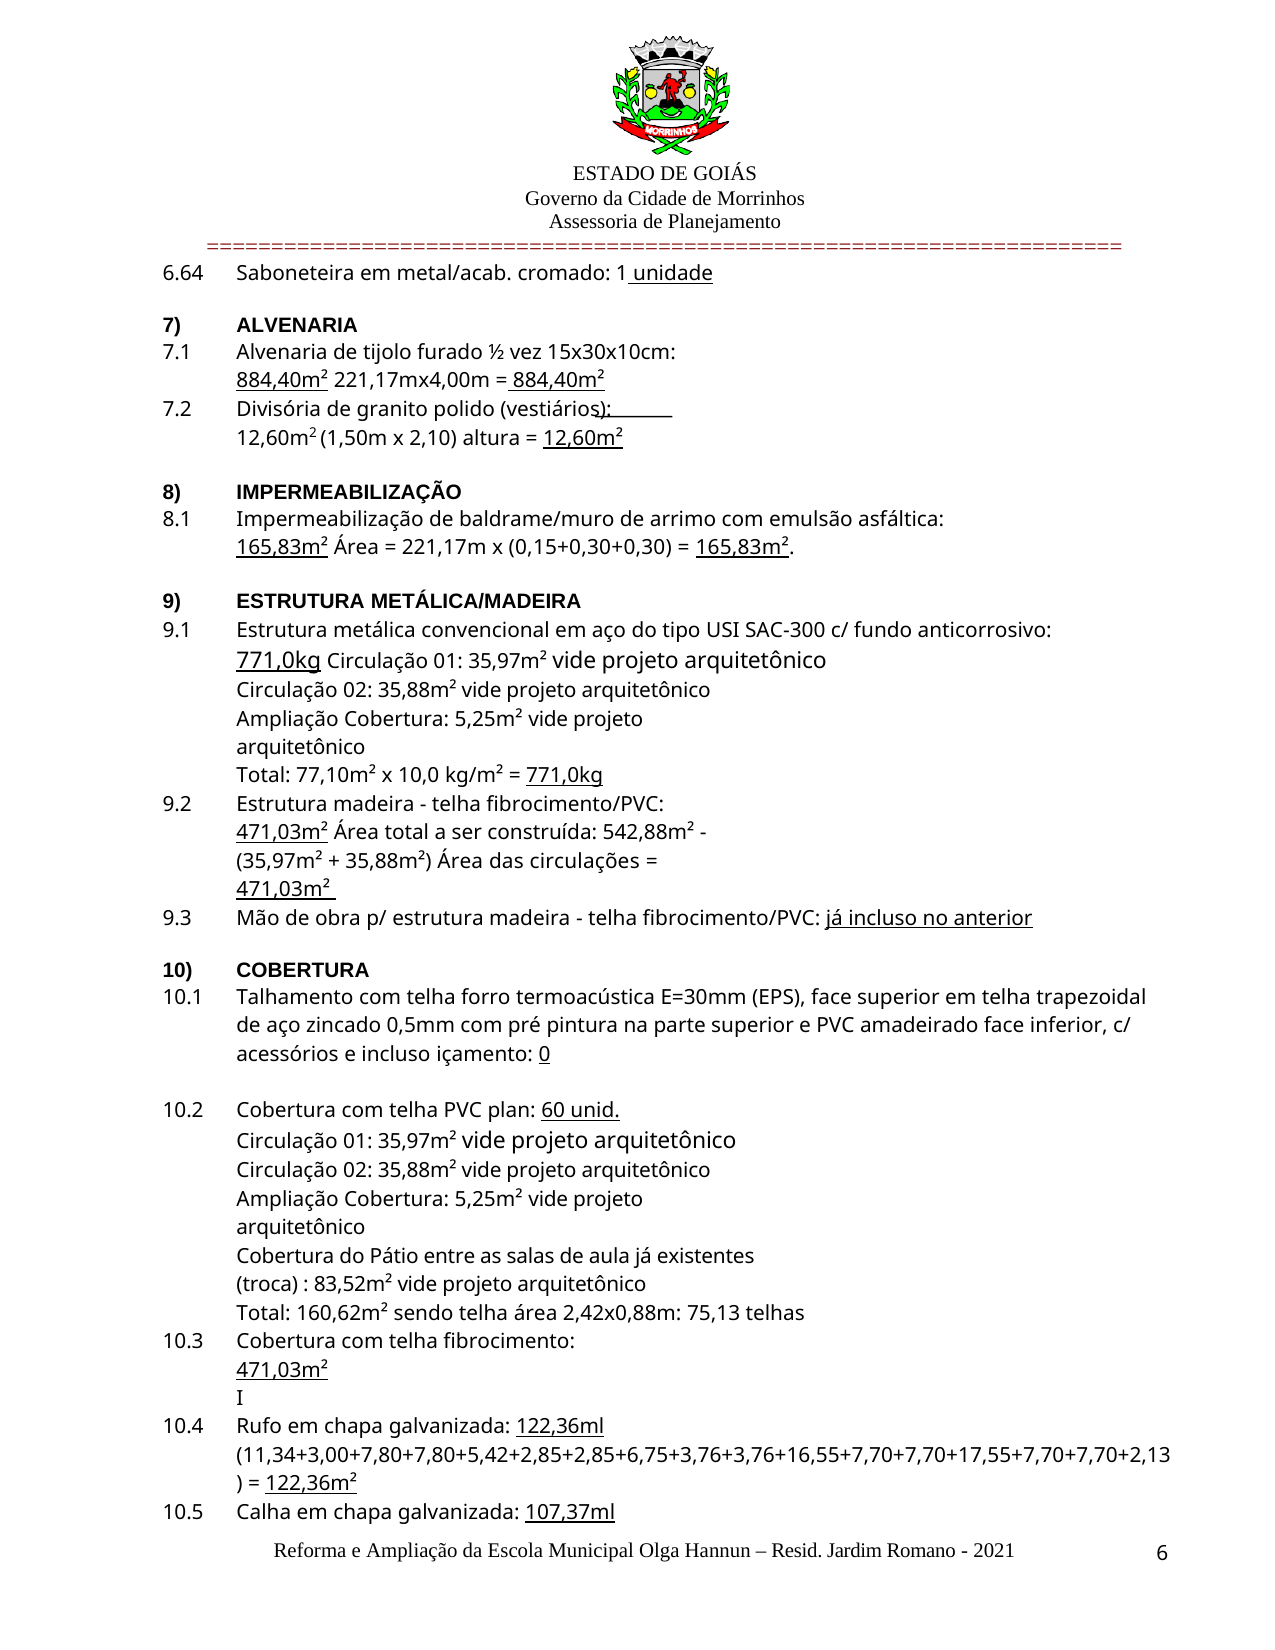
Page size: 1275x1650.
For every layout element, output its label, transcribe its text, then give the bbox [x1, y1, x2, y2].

text Cobertura do Pátio entre as salas de aula já existentes (troca) : 83,52m² vide projeto arquitetônico [236, 1241, 766, 1298]
list Divisória de granito polido (vestiários): 12,60m2 (1,50m x 2,10) altura = 12,60m² [162, 394, 672, 452]
list Rufo em chapa galvanizada: 122,36ml [162, 1412, 1177, 1440]
list Cobertura com telha fibrocimento: 471,03m² [162, 1326, 644, 1383]
subtitle ESTRUTURA METÁLICA/MADEIRA [162, 588, 1177, 612]
subtitle IMPERMEABILIZAÇÃO [162, 479, 1177, 503]
list Estrutura metálica convencional em aço do tipo USI SAC-300 c/ fundo anticorrosivo: 771,0kg Circulação 01: 35,97m² vide projeto arquitetônico [162, 613, 1127, 675]
list Calha em chapa galvanizada: 107,37ml [162, 1497, 1177, 1525]
text Total: 160,62m² sendo telha área 2,42x0,88m: 75,13 telhas [236, 1298, 1177, 1326]
list (11,34+3,00+7,80+7,80+5,42+2,85+2,85+6,75+3,76+3,76+16,55+7,70+7,70+17,55+7,70+7,70+2,13) = 122,36m² [236, 1440, 1177, 1497]
list Alvenaria de tijolo furado ½ vez 15x30x10cm: 884,40m² 221,17mx4,00m = 884,40m² [162, 337, 768, 394]
list Saboneteira em metal/acab. cromado: 1 unidade [162, 258, 1177, 287]
subtitle COBERTURA [162, 958, 1177, 982]
list Impermeabilização de baldrame/muro de arrimo com emulsão asfáltica: 165,83m² Área = 221,17m x (0,15+0,30+0,30) = 165,83m². [162, 504, 992, 561]
list Cobertura com telha PVC plan: 60 unid. [162, 1096, 1177, 1124]
list I [236, 1383, 644, 1412]
picture [612, 36, 730, 155]
list Mão de obra p/ estrutura madeira - telha fibrocimento/PVC: já incluso no anterior [162, 903, 1177, 931]
list Estrutura madeira - telha fibrocimento/PVC: 471,03m² Área total a ser construída: 542,88m² - (35,97m² + 35,88m²) Área das circulações = 471,03m² [162, 789, 733, 903]
list Talhamento com telha forro termoacústica E=30mm (EPS), face superior em telha trapezoidal de aço zincado 0,5mm com pré pintura na parte superior e PVC amadeirado face inferior, c/ acessórios e incluso içamento: 0 [162, 982, 1160, 1067]
subtitle ALVENARIA [162, 313, 1177, 337]
text Circulação 02: 35,88m² vide projeto arquitetônico [236, 1156, 1177, 1184]
text Ampliação Cobertura: 5,25m² vide projeto arquitetônico [236, 1184, 766, 1241]
text Circulação 02: 35,88m² vide projeto arquitetônico [236, 675, 1177, 704]
text Ampliação Cobertura: 5,25m² vide projeto arquitetônico [236, 704, 766, 761]
text Total: 77,10m² x 10,0 kg/m² = 771,0kg [236, 761, 766, 789]
list Circulação 01: 35,97m² vide projeto arquitetônico [236, 1124, 1127, 1155]
